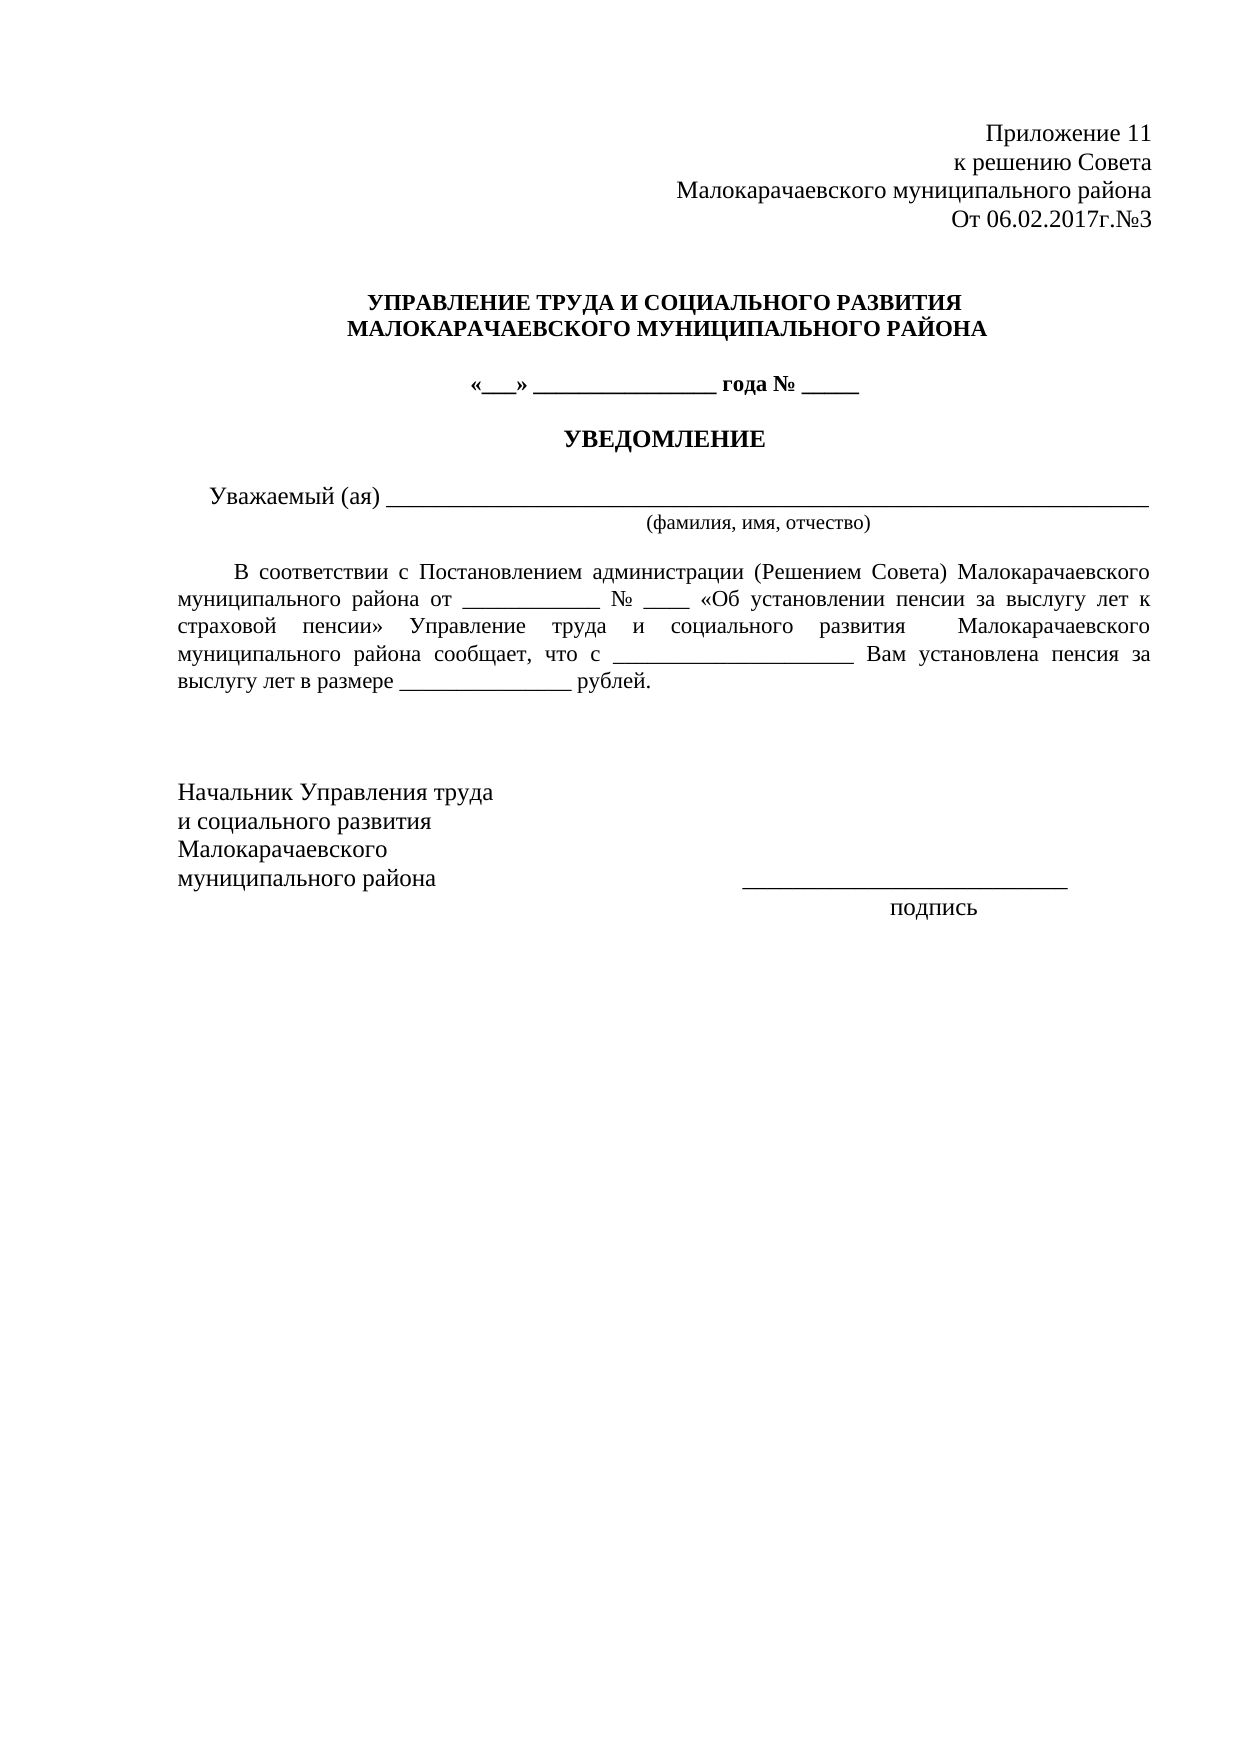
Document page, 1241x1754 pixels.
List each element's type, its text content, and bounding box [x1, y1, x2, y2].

text В соответствии с Постановлением администрации (Решением Совета) Малокарачаевского муниципального района от ____________ № ____ «Об установлении пенсии за выслугу лет к страховой пенсии» Управление труда и социального развития Малокарачаевского муниципального района сообщает, что с _____________________ Вам установлена пенсия за выслугу лет в размере _______________ рублей. [177, 558, 1152, 693]
text к решению Совета [177, 147, 1152, 176]
text Уважаемый (ая) _____________________________________________________________ [177, 481, 1152, 510]
text От 06.02.2017г.№3 [177, 204, 1152, 233]
text Приложение 11 [177, 118, 1152, 147]
title УВЕДОМЛЕНИЕ [177, 424, 1152, 453]
title «___» ________________ года № _____ [177, 370, 1152, 396]
text Малокарачаевского [177, 834, 1152, 863]
text подпись [177, 892, 1152, 921]
title УПРАВЛЕНИЕ ТРУДА И СОЦИАЛЬНОГО РАЗВИТИЯ [177, 289, 1152, 316]
text Малокарачаевского муниципального района [177, 176, 1152, 204]
text (фамилия, имя, отчество) [177, 510, 1152, 534]
text муниципального района __________________________ [177, 863, 1152, 892]
text и социального развития [177, 806, 1152, 834]
text Начальник Управления труда [177, 777, 1152, 806]
title МАЛОКАРАЧАЕВСКОГО МУНИЦИПАЛЬНОГО РАЙОНА [177, 316, 1152, 342]
